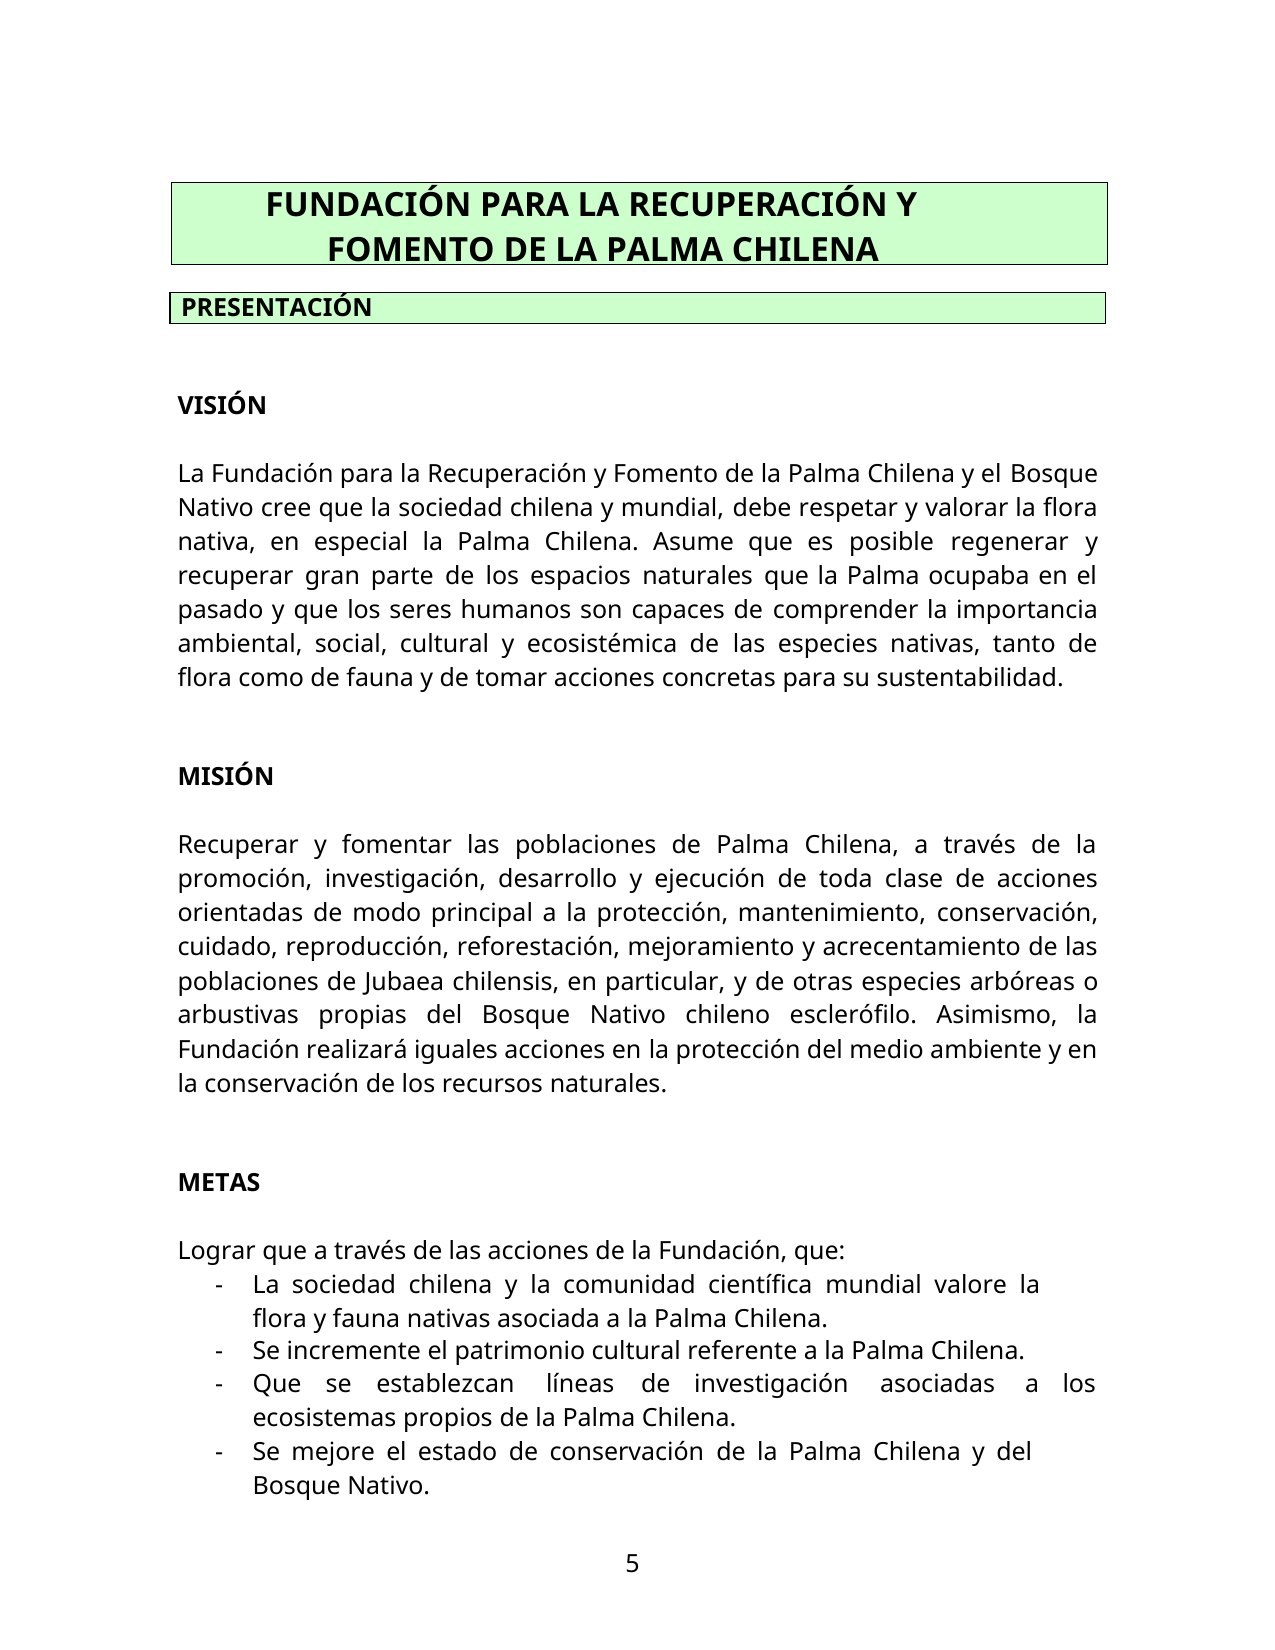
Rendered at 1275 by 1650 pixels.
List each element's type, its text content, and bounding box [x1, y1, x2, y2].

text La Fundación para la Recuperación y Fomento de la Palma Chilena y el Bosque Nativo cree que la sociedad chilena y mundial, debe respetar y valorar la flora nativa, en especial la Palma Chilena. Asume que es posible regenerar y recuperar gran parte de los espacios naturales que la Palma ocupaba en el pasado y que los seres humanos son capaces de comprender la importancia ambiental, social, cultural y ecosistémica de las especies nativas, tanto de flora como de fauna y de tomar acciones concretas para su sustentabilidad. [177, 456, 1098, 694]
subtitle MISIÓN [177, 759, 1204, 793]
text VISIÓN [177, 388, 1204, 422]
list Se incremente el patrimonio cultural referente a la Palma Chilena. [215, 1335, 1204, 1365]
list Se mejore el estado de conservación de la Palma Chilena y del Bosque Nativo. [215, 1433, 1098, 1501]
text Recuperar y fomentar las poblaciones de Palma Chilena, a través de la promoción, investigación, desarrollo y ejecución de toda clase de acciones orientadas de modo principal a la protección, mantenimiento, conservación, cuidado, reproducción, reforestación, mejoramiento y acrecentamiento de las poblaciones de Jubaea chilensis, en particular, y de otras especies arbóreas o arbustivas propias del Bosque Nativo chileno esclerófilo. Asimismo, la Fundación realizará iguales acciones en la protección del medio ambiente y en la conservación de los recursos naturales. [177, 827, 1098, 1099]
list Que se establezcan líneas de investigación asociadas a los ecosistemas propios de la Palma Chilena. [215, 1365, 1098, 1433]
text Lograr que a través de las acciones de la Fundación, que: [177, 1232, 1204, 1267]
subtitle METAS [177, 1164, 1204, 1198]
list La sociedad chilena y la comunidad científica mundial valore la flora y fauna nativas asociada a la Palma Chilena. [215, 1267, 1098, 1335]
